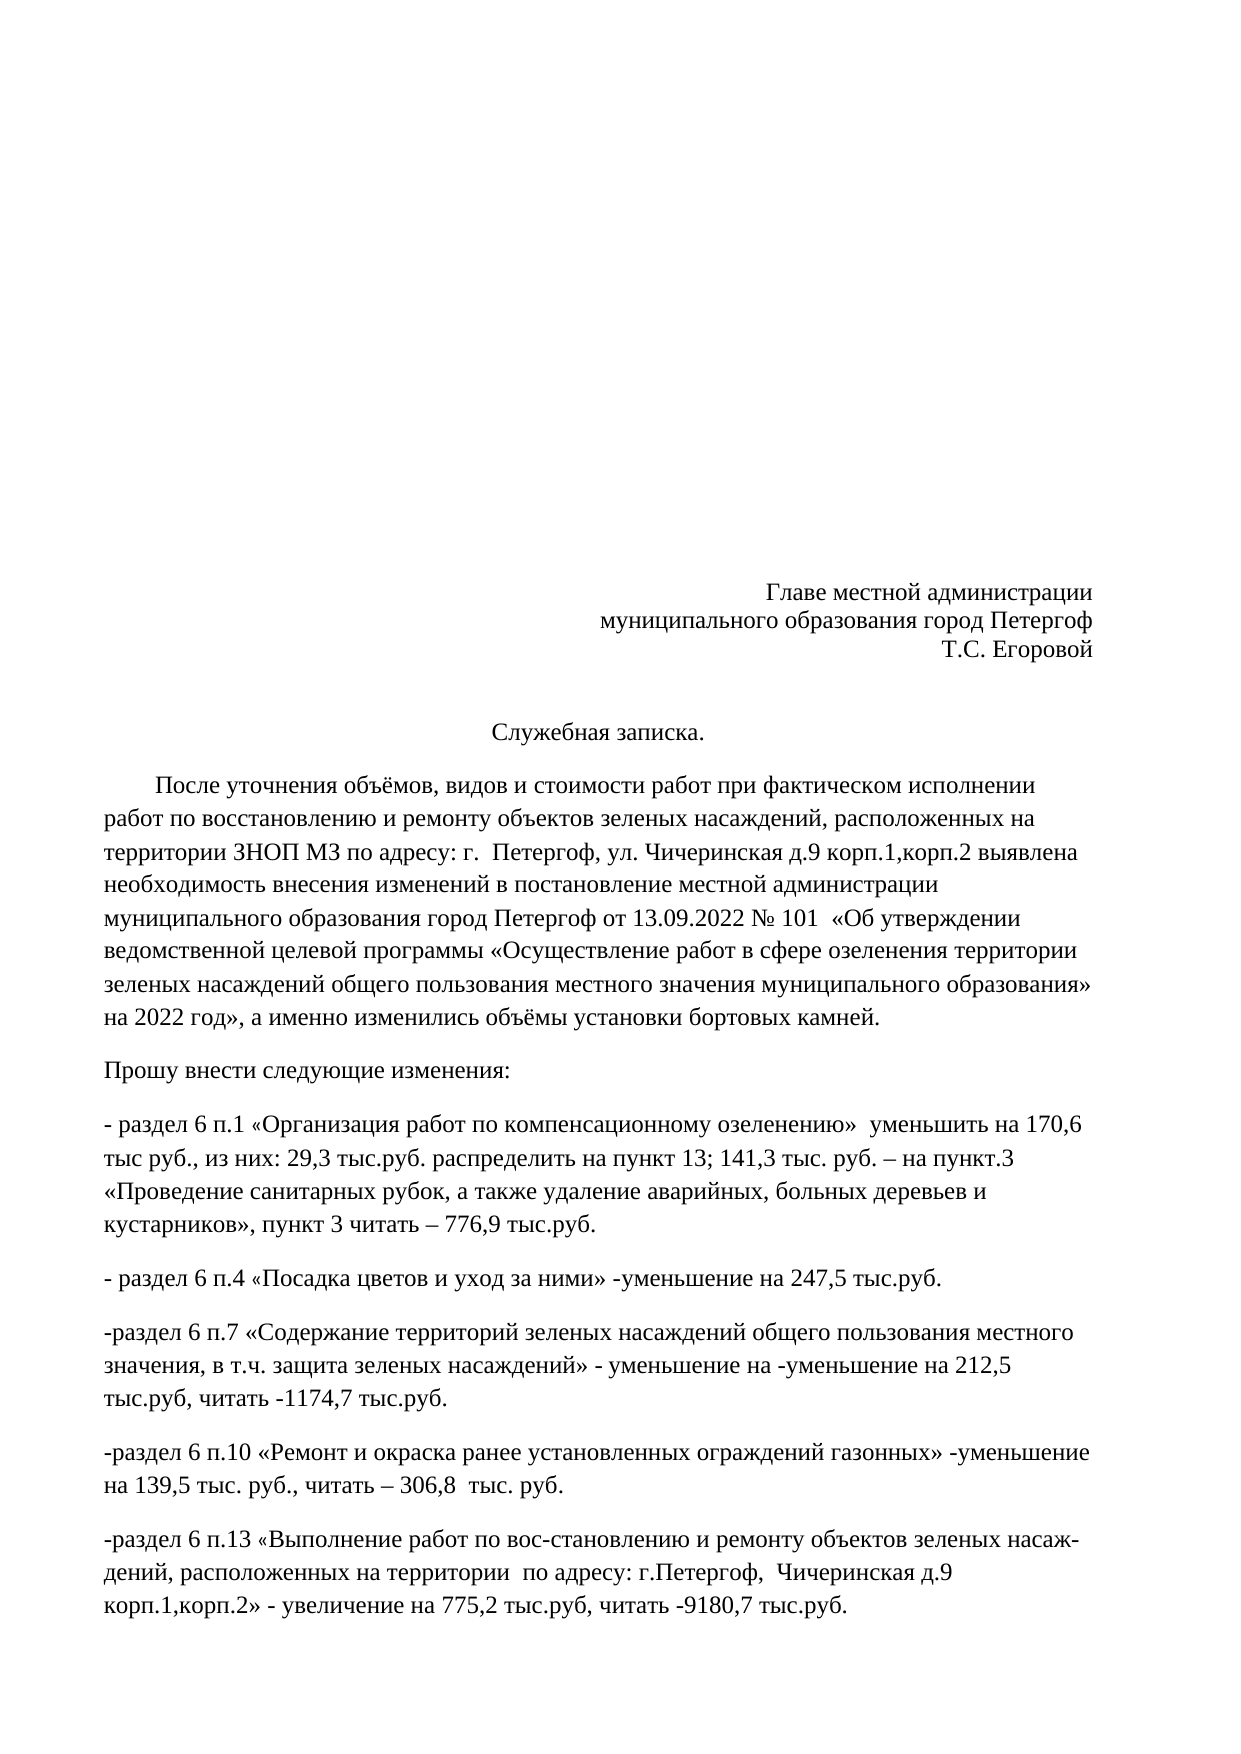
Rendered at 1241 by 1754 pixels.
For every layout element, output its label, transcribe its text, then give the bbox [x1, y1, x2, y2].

text муниципального образования город Петергоф [103, 605, 1093, 634]
text После уточнения объёмов, видов и стоимости работ при фактическом исполнении работ по восстановлению и ремонту объектов зеленых насаждений, расположенных на территории ЗНОП МЗ по адресу: г. Петергоф, ул. Чичеринская д.9 корп.1,корп.2 выявлена необходимость внесения изменений в постановление местной администрации муниципального образования город Петергоф от 13.09.2022 № 101 «Об утверждении ведомственной целевой программы «Осуществление работ в сфере озеленения территории зеленых насаждений общего пользования местного значения муниципального образования» на 2022 год», а именно изменились объёмы установки бортовых камней. [103, 771, 1093, 1030]
text Главе местной администрации [103, 577, 1093, 605]
text - раздел 6 п.1 «Организация работ по компенсационному озеленению» уменьшить на 170,6 тыс руб., из них: 29,3 тыс.руб. распределить на пункт 13; 141,3 тыс. руб. – на пункт.3 «Проведение санитарных рубок, а также удаление аварийных, больных деревьев и кустарников», пункт 3 читать – 776,9 тыс.руб. [103, 1109, 1093, 1237]
text Прошу внести следующие изменения: [103, 1056, 1093, 1084]
text -раздел 6 п.7 «Содержание территорий зеленых насаждений общего пользования местного значения, в т.ч. защита зеленых насаждений» - уменьшение на -уменьшение на 212,5 тыс.руб, читать -1174,7 тыс.руб. [103, 1317, 1093, 1412]
text -раздел 6 п.13 «Выполнение работ по вос-становлению и ремонту объектов зеленых насаж-дений, расположенных на территории по адресу: г.Петергоф, Чичеринская д.9 корп.1,корп.2» - увеличение на 775,2 тыс.руб, читать -9180,7 тыс.руб. [103, 1524, 1093, 1619]
text Служебная записка. [103, 717, 1093, 745]
text - раздел 6 п.4 «Посадка цветов и уход за ними» -уменьшение на 247,5 тыс.руб. [103, 1263, 1093, 1292]
text -раздел 6 п.10 «Ремонт и окраска ранее установленных ограждений газонных» -уменьшение на 139,5 тыс. руб., читать – 306,8 тыс. руб. [103, 1437, 1093, 1499]
text Т.С. Егоровой [103, 634, 1093, 663]
